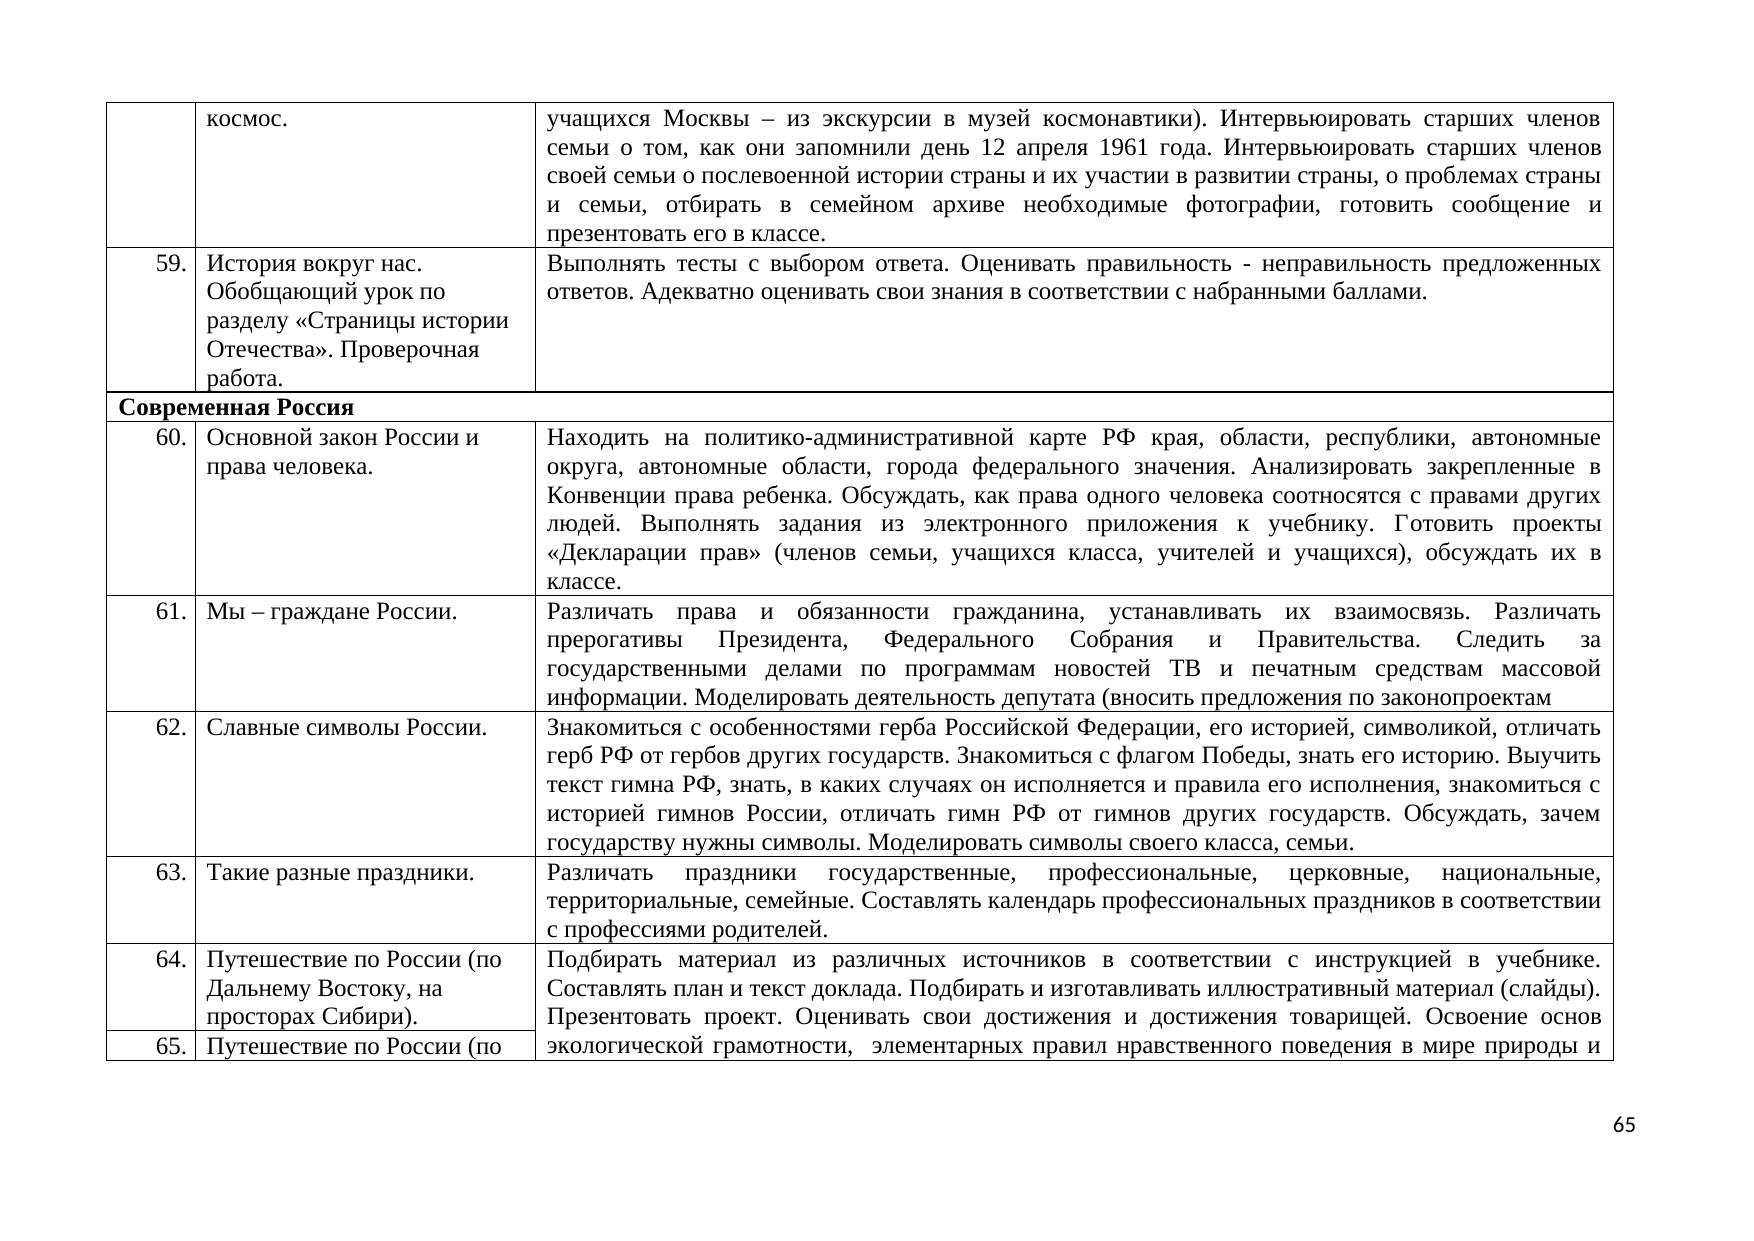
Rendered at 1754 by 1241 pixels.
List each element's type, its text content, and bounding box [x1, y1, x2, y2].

table_cell [107, 1031, 195, 1060]
table_cell [107, 248, 195, 391]
table_cell Выполнять тесты с выбором ответа. Оценивать правильность - неправильность предложенных ответов. Адекватно оценивать свои знания в соответствии с набранными баллами. [536, 248, 1613, 391]
table_cell [107, 422, 195, 595]
table_cell Основной закон России и права человека. [196, 422, 535, 595]
table_cell Подбирать материал из различных источников в соответствии с инструкцией в учебнике. Составлять план и текст доклада. Подбирать и изготавливать иллюстративный материал (слайды). Презентовать проект. Оценивать свои достижения и достижения товарищей. Освоение основ экологической грамотности, элементарных правил нравственного поведения в мире природы и людей, норм здоровьесберегающего поведения в природной и социальной среде. [536, 944, 1613, 1060]
table_cell Находить на политико-административной карте РФ края, области, республики, автономные округа, автономные области, города федерального значения. Анализировать закрепленные в Конвенции права ребенка. Обсуждать, как права одного человека соотносятся с правами других людей. Выполнять задания из электронного приложения к учебнику. Готовить проекты «Декларации прав» (членов семьи, учащихся класса, учителей и учащихся), обсуждать их в классе. [536, 422, 1613, 595]
table_cell [107, 857, 195, 943]
table_cell Современная Россия [107, 393, 1613, 421]
table_cell Славные символы России. [196, 712, 535, 856]
table_cell Знакомиться с особенностями герба Российской Федерации, его историей, символикой, отличать герб РФ от гербов других государств. Знакомиться с флагом Победы, знать его историю. Выучить текст гимна РФ, знать, в каких случаях он исполняется и правила его исполнения, знакомиться с историей гимнов России, отличать гимн РФ от гимнов других государств. Обсуждать, зачем государству нужны символы. Моделировать символы своего класса, семьи. [536, 712, 1613, 856]
table_cell Путешествие по России (по Дальнему Востоку, на просторах Сибири). [196, 944, 535, 1030]
table_cell История вокруг нас. Обобщающий урок по разделу «Страницы истории Отечества». Проверочная работа. [196, 248, 535, 391]
table_cell [107, 944, 195, 1030]
table_cell [107, 712, 195, 856]
table_cell [107, 596, 195, 711]
table_cell Различать праздники государственные, профессиональные, церковные, национальные, территориальные, семейные. Составлять календарь профессиональных праздников в соответствии с профессиями родителей. [536, 857, 1613, 943]
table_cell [196, 1031, 535, 1060]
table_cell [107, 103, 195, 247]
table_cell Мы – граждане России. [196, 596, 535, 711]
table_cell Различать права и обязанности гражданина, устанавливать их взаимосвязь. Различать прерогативы Президента, Федерального Собрания и Правительства. Следить за государственными делами по программам новостей ТВ и печатным средствам массовой информации. Моделировать деятельность депутата (вносить предложения по законопроектам [536, 596, 1613, 711]
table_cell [196, 103, 535, 247]
table_cell Такие разные праздники. [196, 857, 535, 943]
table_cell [536, 103, 1613, 247]
